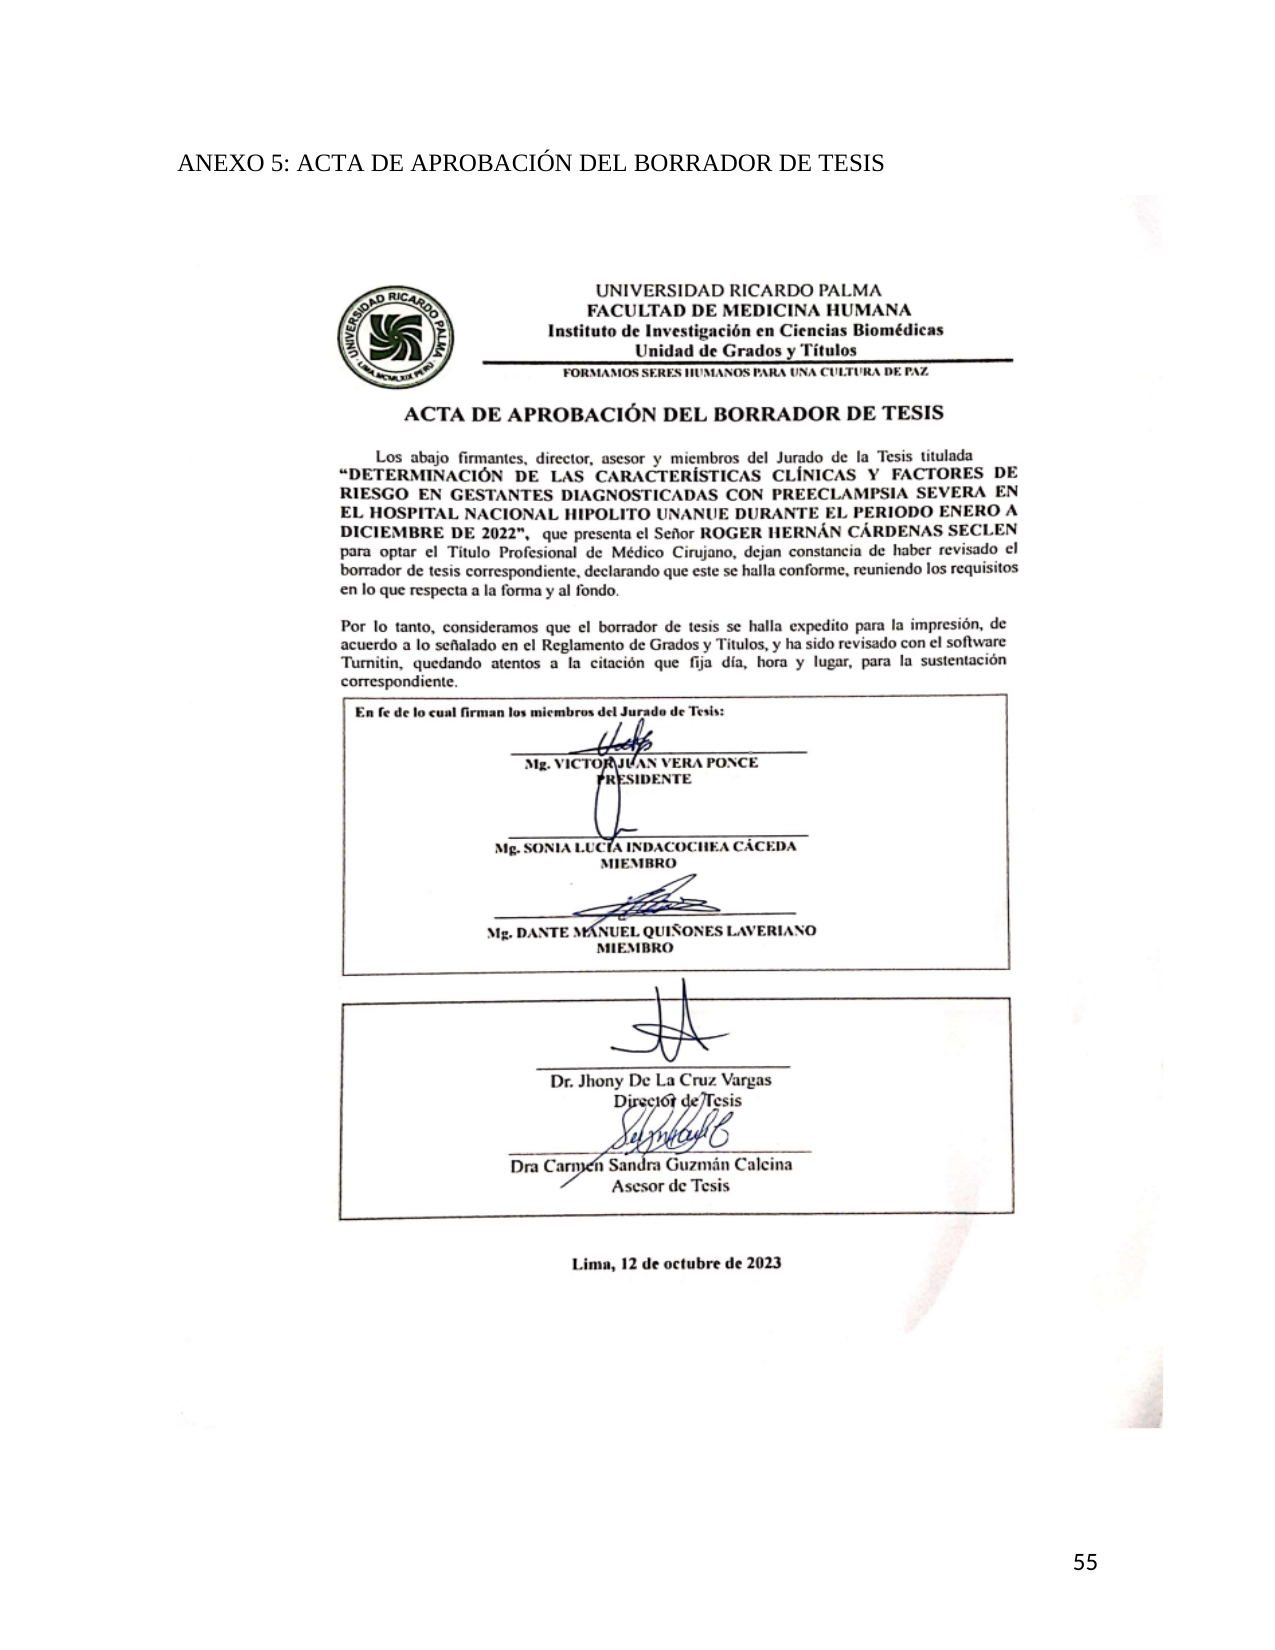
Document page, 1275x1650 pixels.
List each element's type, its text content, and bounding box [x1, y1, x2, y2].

text ANEXO 5: ACTA DE APROBACIÓN DEL BORRADOR DE TESIS [177, 148, 1098, 176]
picture [177, 195, 1164, 1443]
